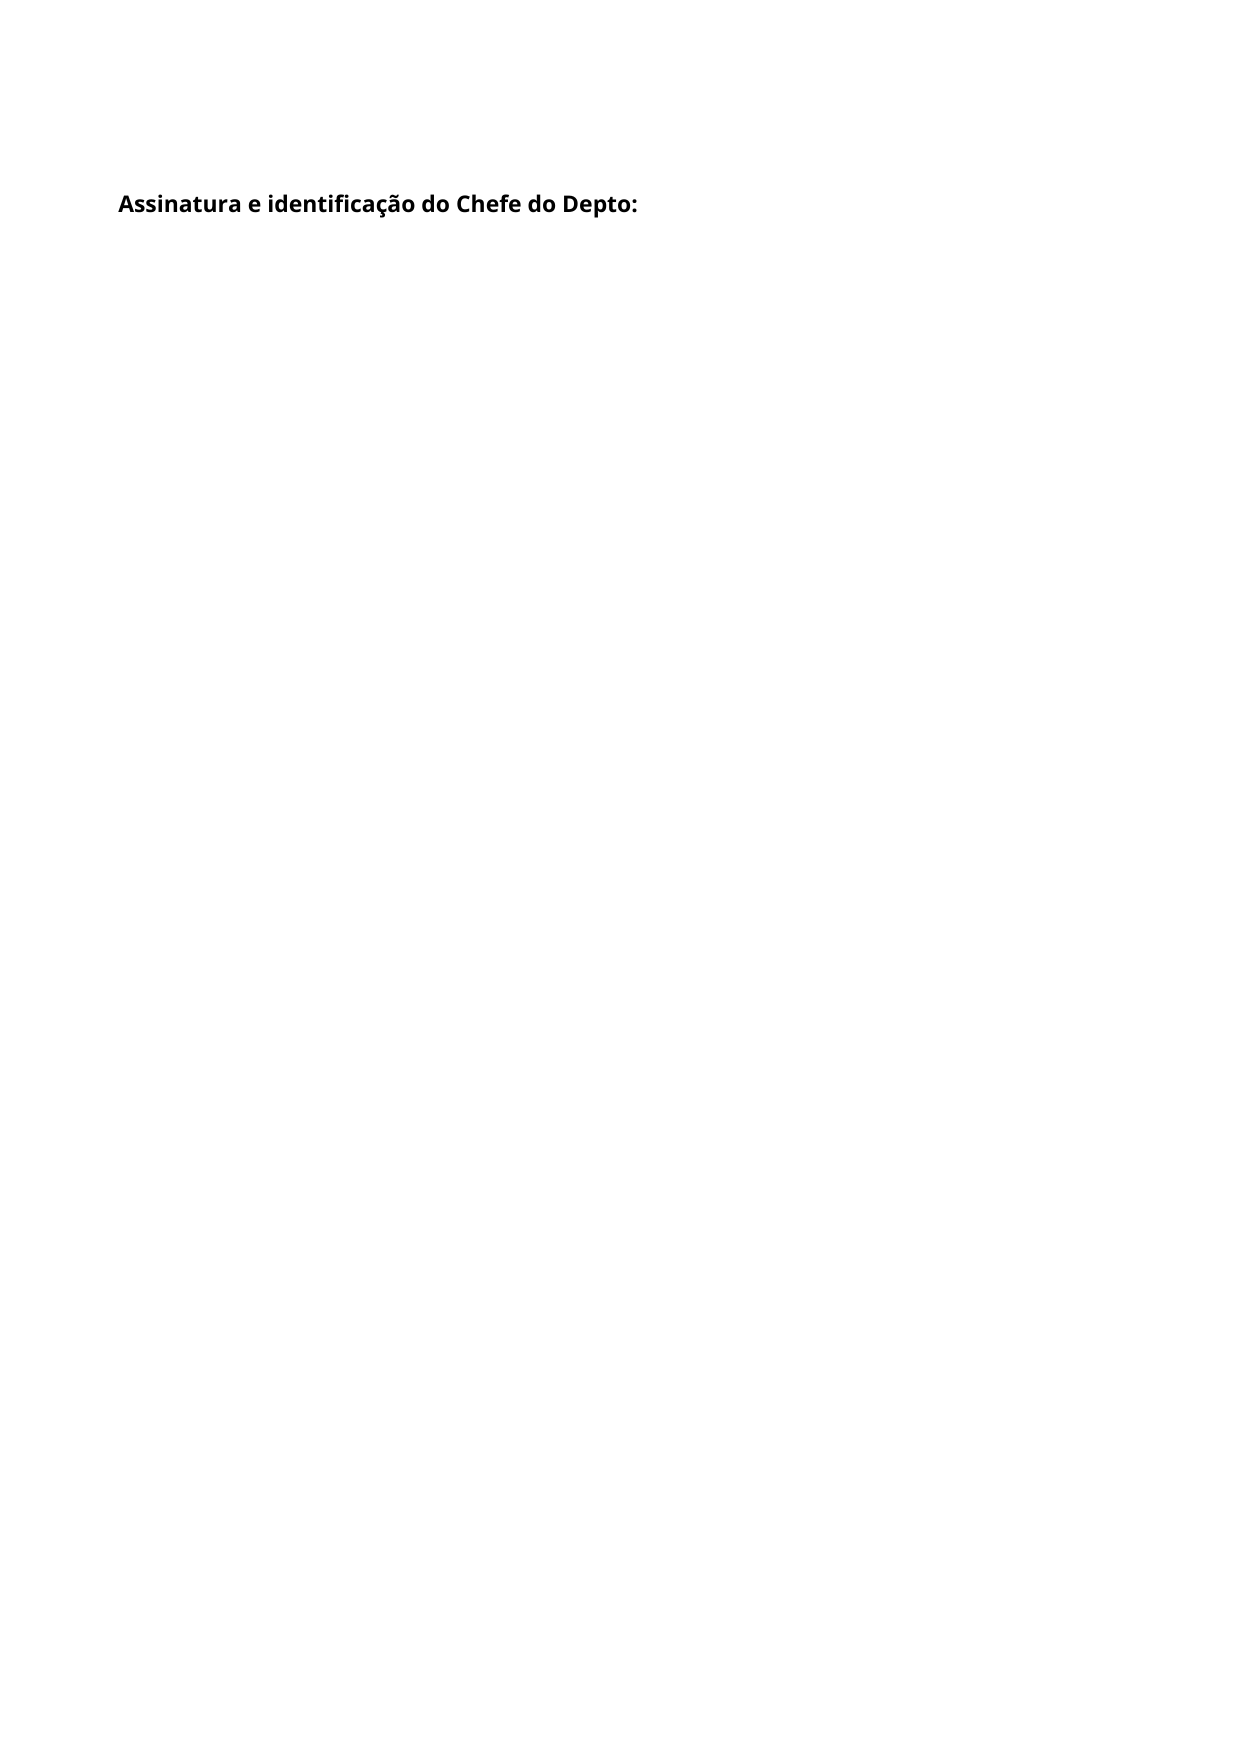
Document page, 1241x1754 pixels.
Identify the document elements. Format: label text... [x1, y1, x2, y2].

text Assinatura e identificação do Chefe do Depto: [118, 188, 1122, 220]
